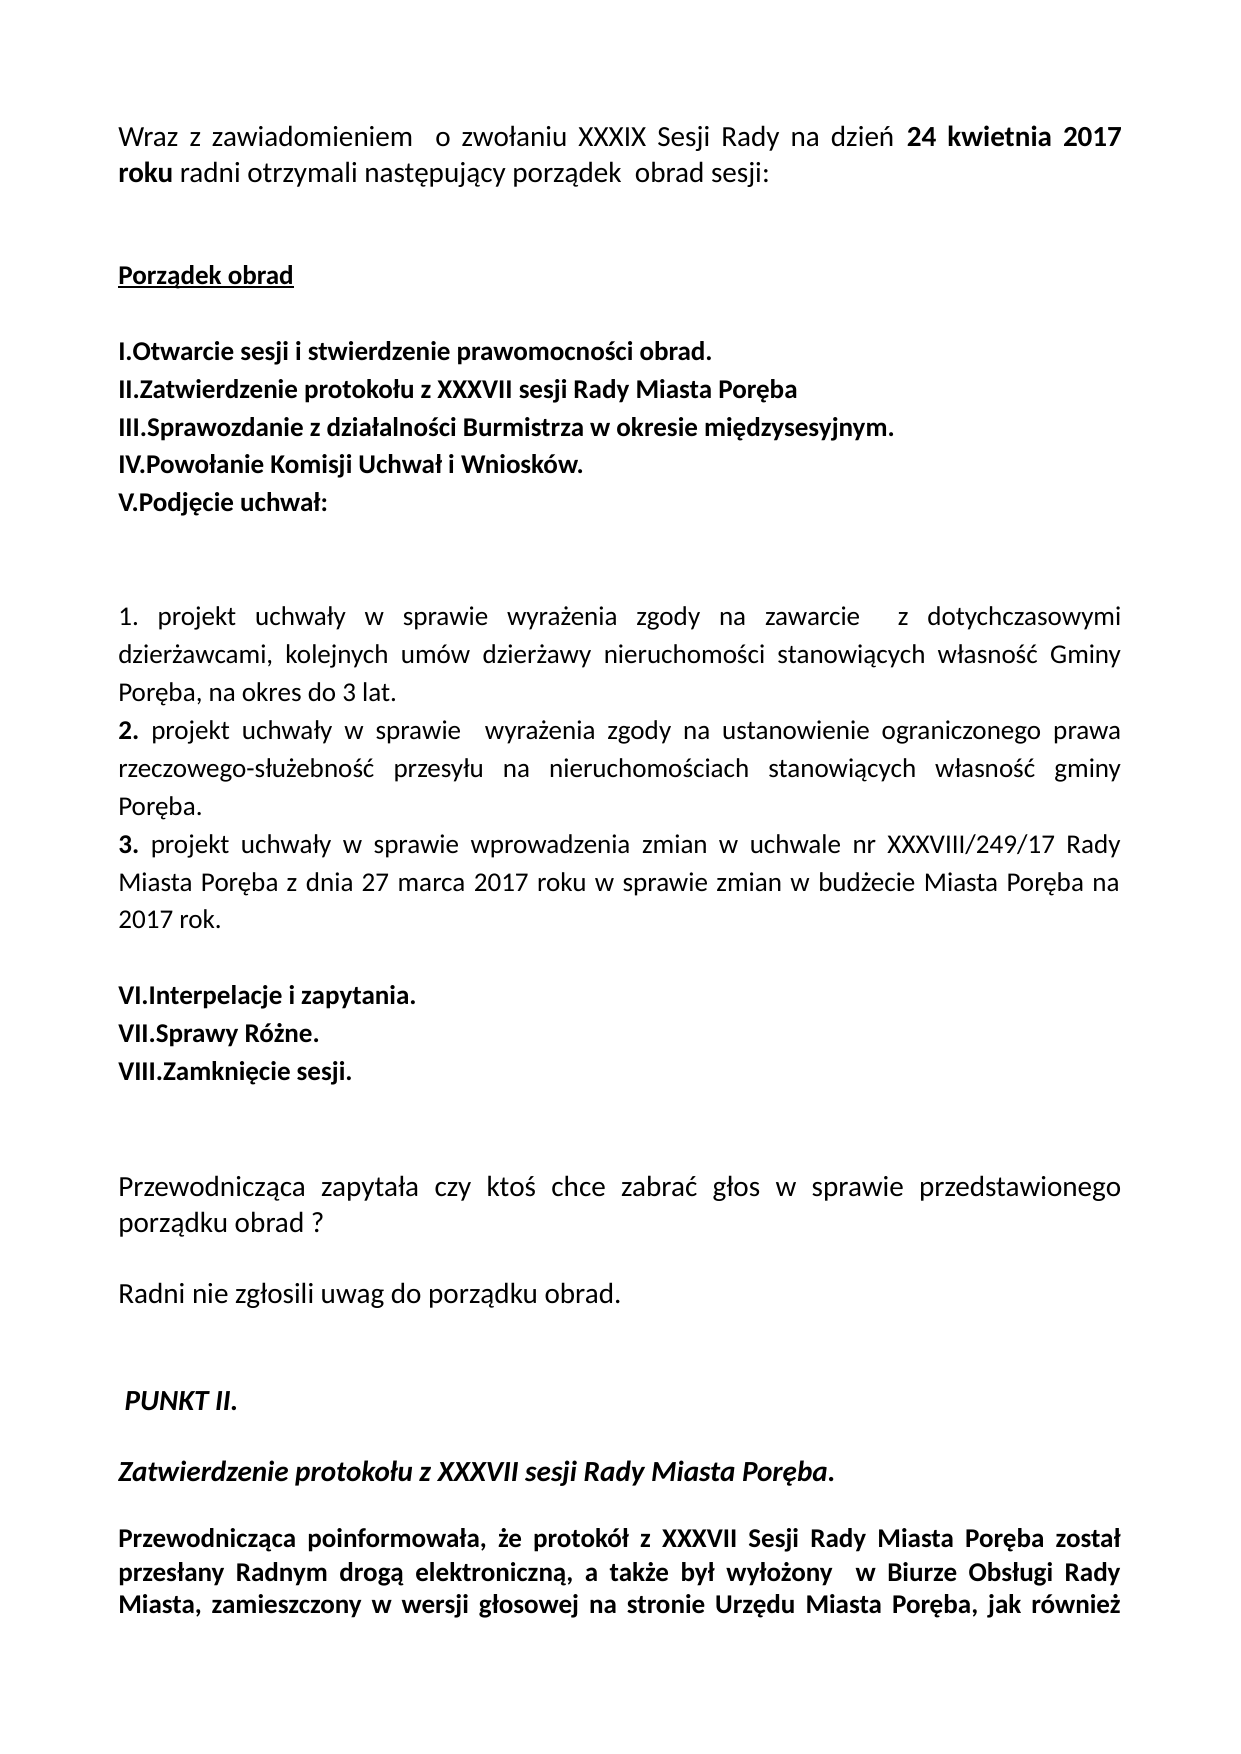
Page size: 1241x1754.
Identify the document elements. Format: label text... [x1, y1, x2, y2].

text Przewodnicząca zapytała czy ktoś chce zabrać głos w sprawie przedstawionego porządku obrad ? [118, 1168, 1122, 1239]
list VI.Interpelacje i zapytania. [118, 978, 1122, 1011]
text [118, 1522, 1122, 1621]
list I.Otwarcie sesji i stwierdzenie prawomocności obrad. [118, 334, 1122, 367]
list VIII.Zamknięcie sesji. [118, 1054, 1122, 1087]
list 3. projekt uchwały w sprawie wprowadzenia zmian w uchwale nr XXXVIII/249/17 Rady Miasta Poręba z dnia 27 marca 2017 roku w sprawie zmian w budżecie Miasta Poręba na 2017 rok. [118, 827, 1122, 936]
text Radni nie zgłosili uwag do porządku obrad. [118, 1275, 1122, 1311]
list IV.Powołanie Komisji Uchwał i Wniosków. [118, 448, 1122, 481]
text Zatwierdzenie protokołu z XXXVII sesji Rady Miasta Poręba. [118, 1453, 1122, 1489]
list III.Sprawozdanie z działalności Burmistrza w okresie międzysesyjnym. [118, 410, 1122, 443]
list II.Zatwierdzenie protokołu z XXXVII sesji Rady Miasta Poręba [118, 372, 1122, 405]
text Porządek obrad [118, 258, 1122, 291]
text Wraz z zawiadomieniem o zwołaniu XXXIX Sesji Rady na dzień 24 kwietnia 2017 roku radni otrzymali następujący porządek obrad sesji: [118, 118, 1122, 189]
text PUNKT II. [118, 1382, 1122, 1417]
list 1. projekt uchwały w sprawie wyrażenia zgody na zawarcie z dotychczasowymi dzierżawcami, kolejnych umów dzierżawy nieruchomości stanowiących własność Gminy Poręba, na okres do 3 lat. [118, 599, 1122, 708]
list VII.Sprawy Różne. [118, 1016, 1122, 1049]
list V.Podjęcie uchwał: [118, 486, 1122, 518]
list 2. projekt uchwały w sprawie wyrażenia zgody na ustanowienie ograniczonego prawa rzeczowego-służebność przesyłu na nieruchomościach stanowiących własność gminy Poręba. [118, 713, 1122, 822]
